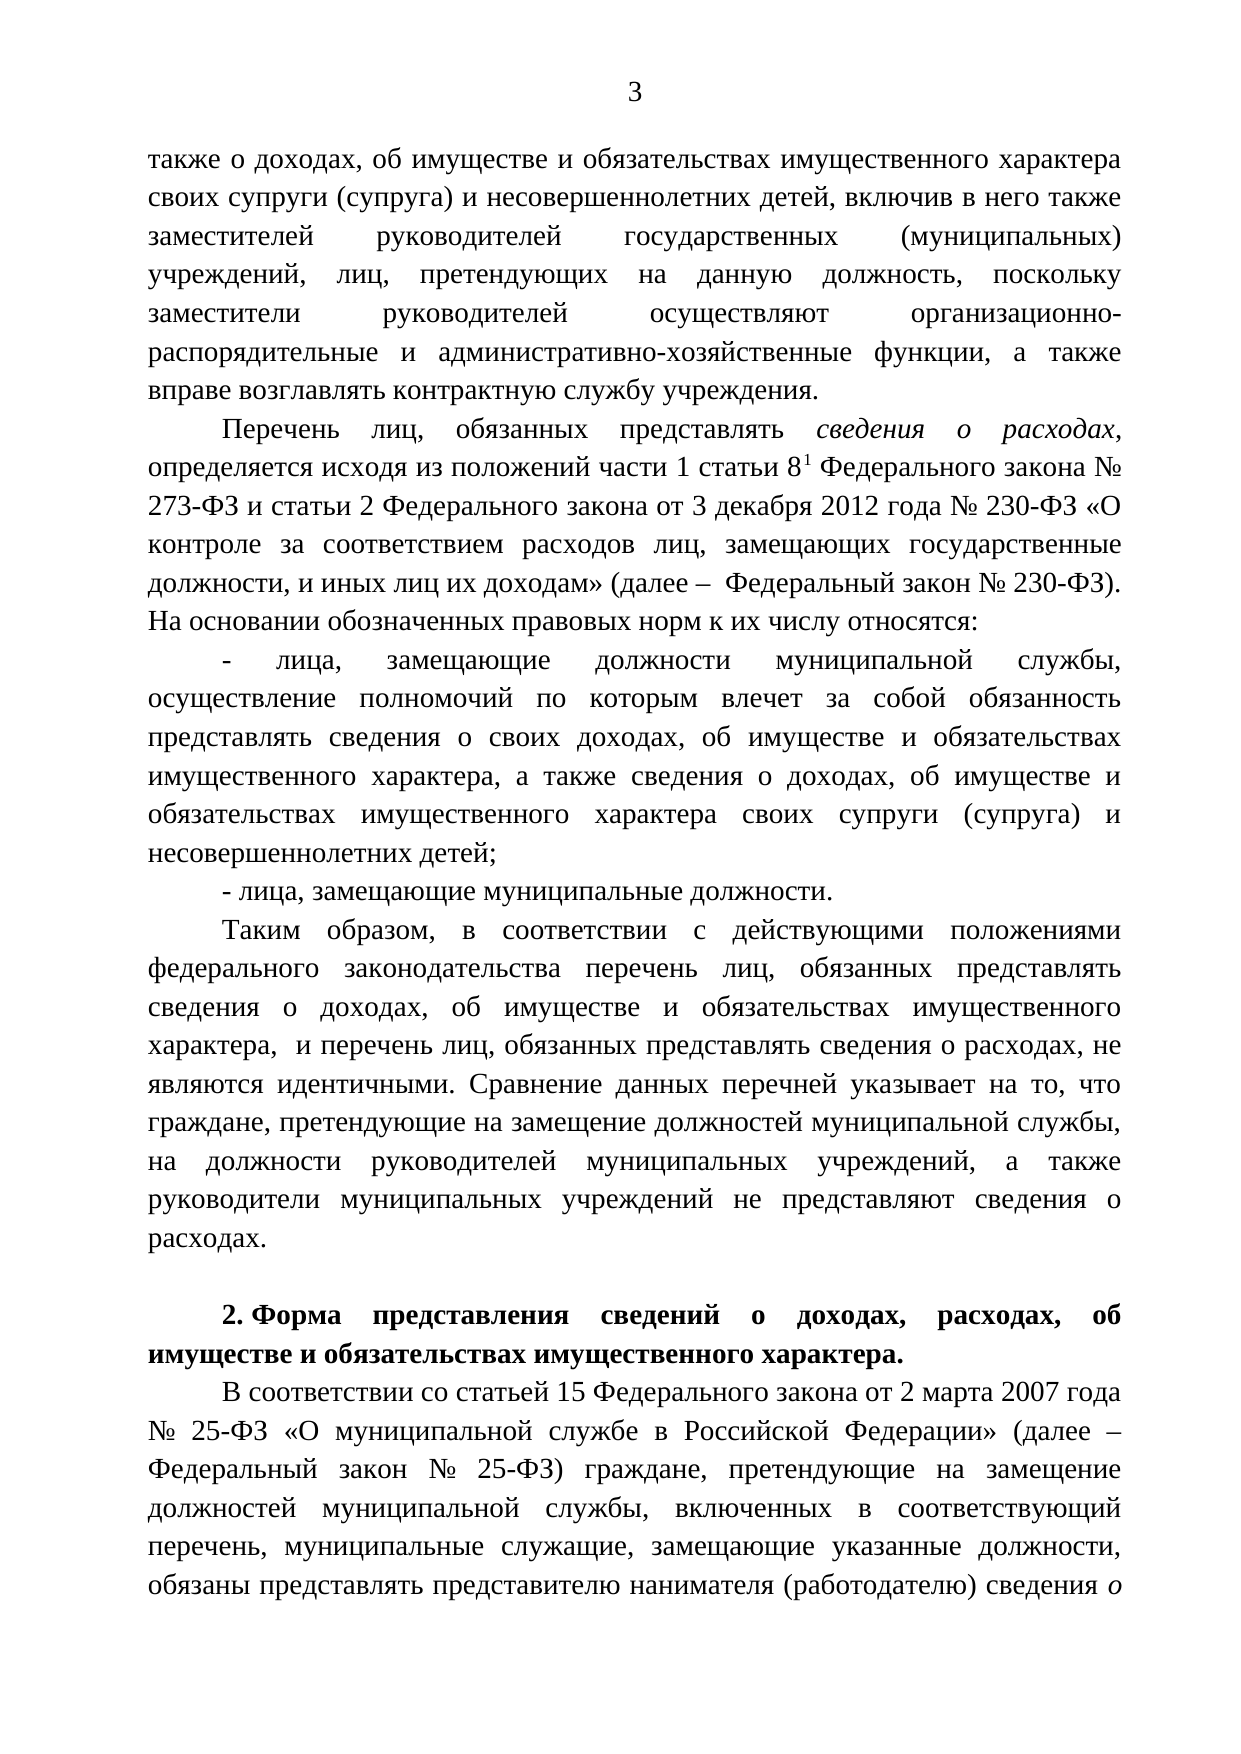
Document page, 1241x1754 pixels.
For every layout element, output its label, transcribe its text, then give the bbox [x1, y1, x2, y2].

text - лица, замещающие должности муниципальной службы, осуществление полномочий по которым влечет за собой обязанность представлять сведения о своих доходах, об имуществе и обязательствах имущественного характера, а также сведения о доходах, об имуществе и обязательствах имущественного характера своих супруги (супруга) и несовершеннолетних детей; [148, 642, 1122, 868]
text Перечень лиц, обязанных представлять сведения о расходах, определяется исходя из положений части 1 статьи 81 Федерального закона № 273-ФЗ и статьи 2 Федерального закона от 3 декабря 2012 года № 230-ФЗ «О контроле за соответствием расходов лиц, замещающих государственные должности, и иных лиц их доходам» (далее – Федеральный закон № 230-ФЗ). На основании обозначенных правовых норм к их числу относятся: [148, 411, 1122, 637]
text Таким образом, в соответствии с действующими положениями федерального законодательства перечень лиц, обязанных представлять сведения о доходах, об имуществе и обязательствах имущественного характера, и перечень лиц, обязанных представлять сведения о расходах, не являются идентичными. Сравнение данных перечней указывает на то, что граждане, претендующие на замещение должностей муниципальной службы, на должности руководителей муниципальных учреждений, а также руководители муниципальных учреждений не представляют сведения о расходах. [148, 912, 1122, 1254]
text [148, 1374, 1122, 1601]
list Форма представления сведений о доходах, расходах, об имуществе и обязательствах имущественного характера. [148, 1297, 1122, 1369]
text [148, 141, 1122, 406]
text - лица, замещающие муниципальные должности. [148, 873, 1122, 907]
